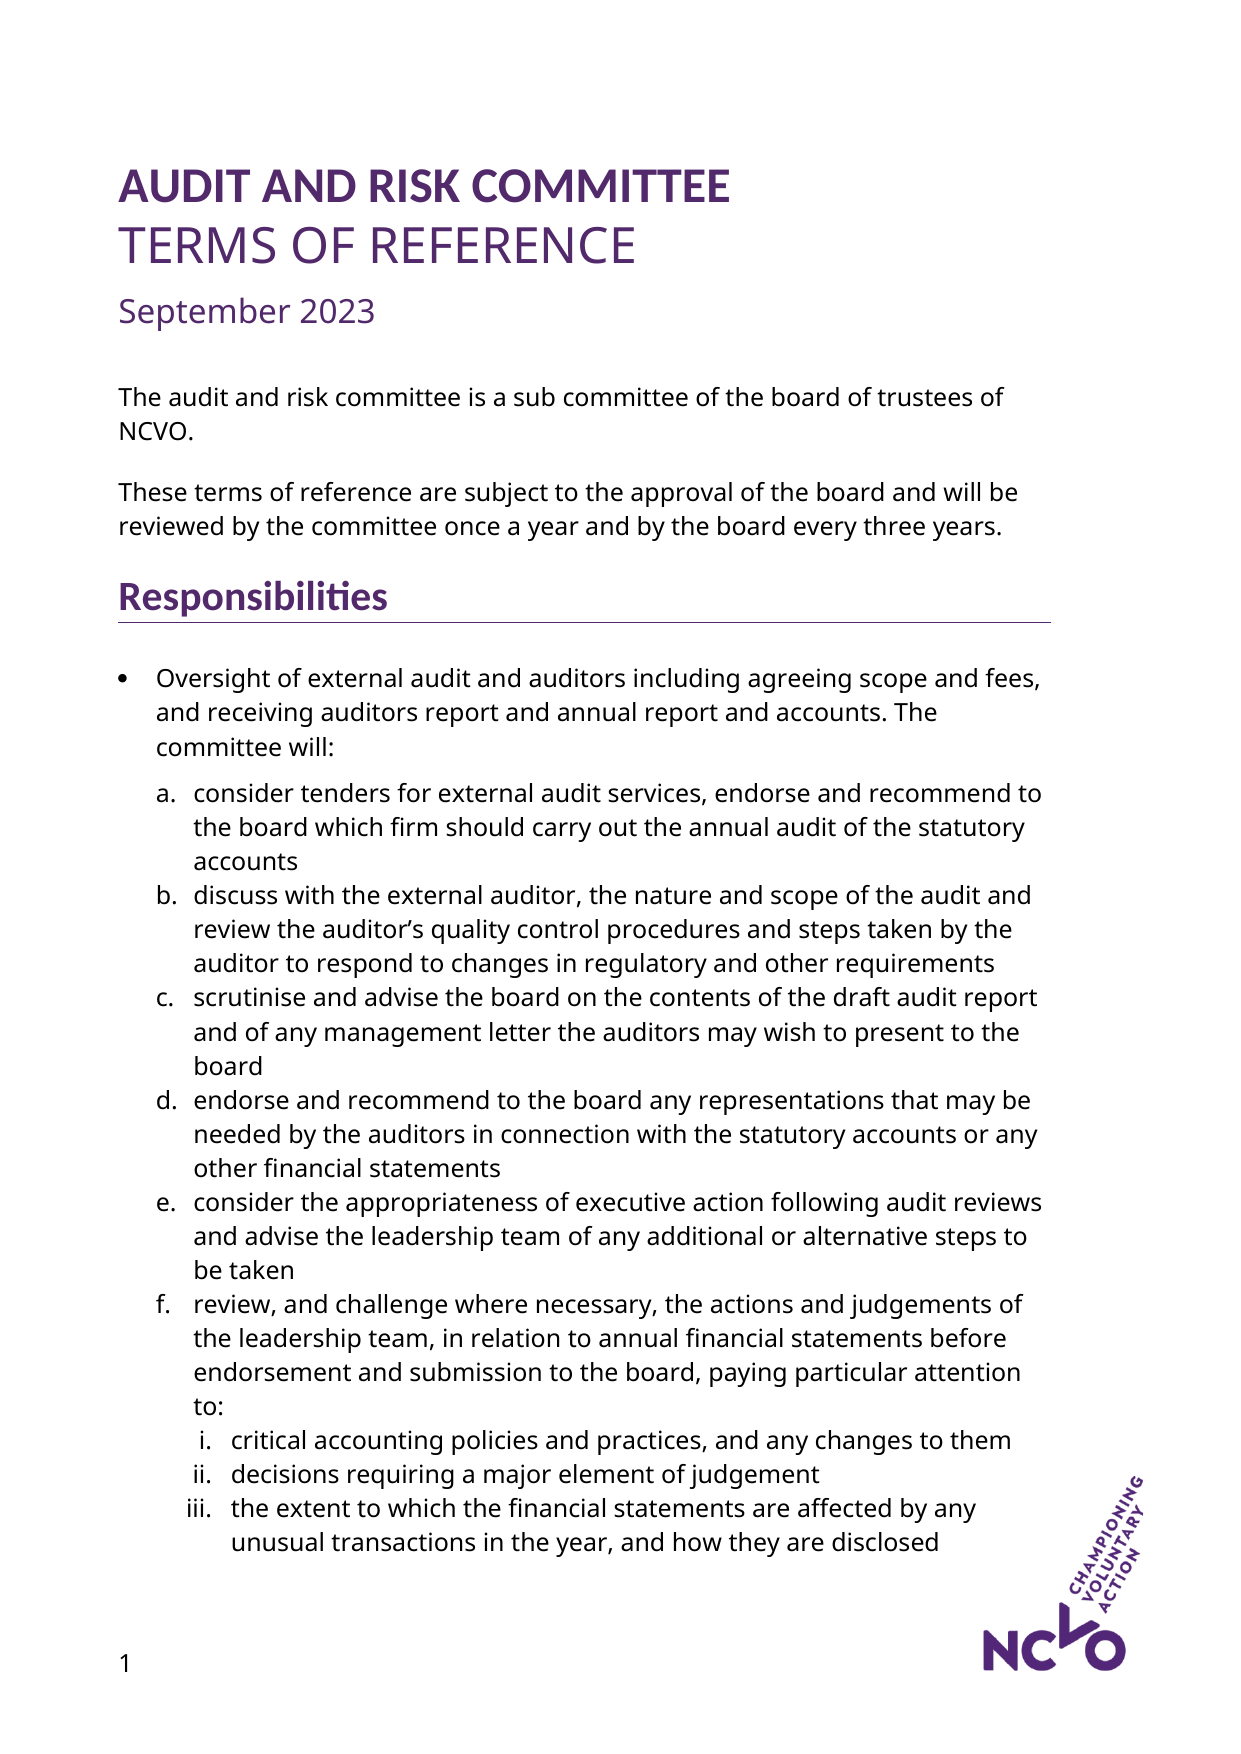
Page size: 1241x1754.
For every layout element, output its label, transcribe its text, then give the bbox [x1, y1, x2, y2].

subtitle Responsibilities [118, 569, 1051, 622]
text These terms of reference are subject to the approval of the board and will be reviewed by the committee once a year and by the board every three years. [118, 474, 1051, 542]
list endorse and recommend to the board any representations that may be needed by the auditors in connection with the statutory accounts or any other financial statements [156, 1082, 1051, 1184]
text The audit and risk committee is a sub committee of the board of trustees of NCVO. [118, 379, 1051, 447]
list consider the appropriateness of executive action following audit reviews and advise the leadership team of any additional or alternative steps to be taken [156, 1184, 1051, 1287]
list consider tenders for external audit services, endorse and recommend to the board which firm should carry out the annual audit of the statutory accounts [156, 776, 1051, 878]
text September 2023 [118, 288, 1051, 379]
list decisions requiring a major element of judgement [212, 1457, 1051, 1491]
list critical accounting policies and practices, and any changes to them [212, 1423, 1051, 1457]
subtitle TERMS OF REFERENCE [118, 214, 1051, 276]
list discuss with the external auditor, the nature and scope of the audit and review the auditor’s quality control procedures and steps taken by the auditor to respond to changes in regulatory and other requirements [156, 878, 1051, 980]
list Oversight of external audit and auditors including agreeing scope and fees, and receiving auditors report and annual report and accounts. The committee will: [118, 661, 1051, 763]
list scrutinise and advise the board on the contents of the draft audit report and of any management letter the auditors may wish to present to the board [156, 980, 1051, 1082]
subtitle AUDIT AND RISK COMMITTEE [118, 153, 1051, 214]
list review, and challenge where necessary, the actions and judgements of the leadership team, in relation to annual financial statements before endorsement and submission to the board, paying particular attention to: [156, 1287, 1051, 1423]
picture [983, 1476, 1144, 1671]
list the extent to which the financial statements are affected by any unusual transactions in the year, and how they are disclosed [212, 1491, 1051, 1559]
